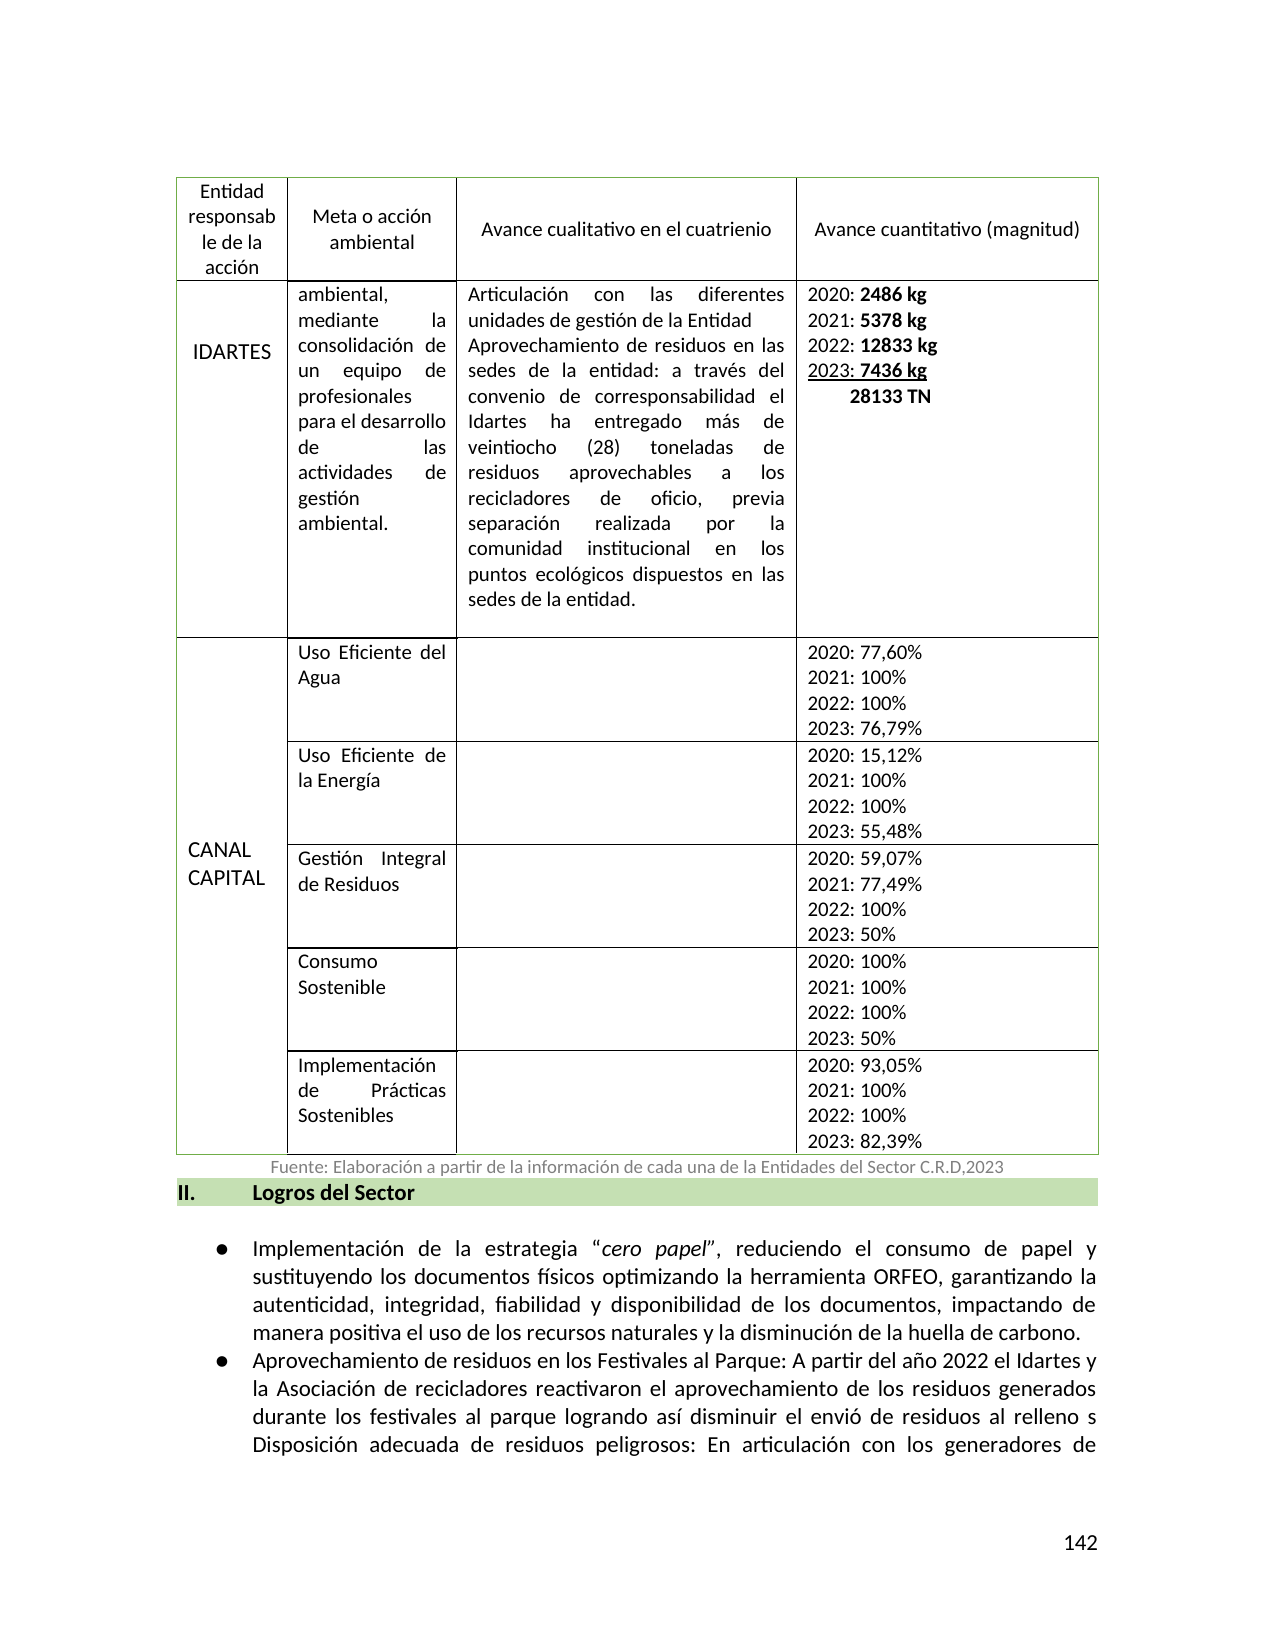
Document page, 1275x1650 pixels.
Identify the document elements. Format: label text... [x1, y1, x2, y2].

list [215, 1346, 1098, 1458]
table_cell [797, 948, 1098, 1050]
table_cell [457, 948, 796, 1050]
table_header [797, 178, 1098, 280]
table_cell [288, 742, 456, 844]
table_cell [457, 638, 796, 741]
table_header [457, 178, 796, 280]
list Logros del Sector [177, 1178, 1098, 1206]
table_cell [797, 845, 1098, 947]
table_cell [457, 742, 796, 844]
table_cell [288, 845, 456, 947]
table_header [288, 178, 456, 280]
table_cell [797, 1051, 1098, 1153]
list Implementación de la estrategia “cero papel”, reduciendo el consumo de papel y sustituyendo los documentos físicos optimizando la herramienta ORFEO, garantizando la autenticidad, integridad, fiabilidad y disponibilidad de los documentos, impactando de manera positiva el uso de los recursos naturales y la disminución de la huella de carbono. [215, 1234, 1098, 1346]
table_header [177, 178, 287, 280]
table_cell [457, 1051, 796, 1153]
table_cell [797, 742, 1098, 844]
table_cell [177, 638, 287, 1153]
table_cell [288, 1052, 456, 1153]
text Fuente: Elaboración a partir de la información de cada una de la Entidades del Sector C.R.D,2023 [177, 1155, 1098, 1178]
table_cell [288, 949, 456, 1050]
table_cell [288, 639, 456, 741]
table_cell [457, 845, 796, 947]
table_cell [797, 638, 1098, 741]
